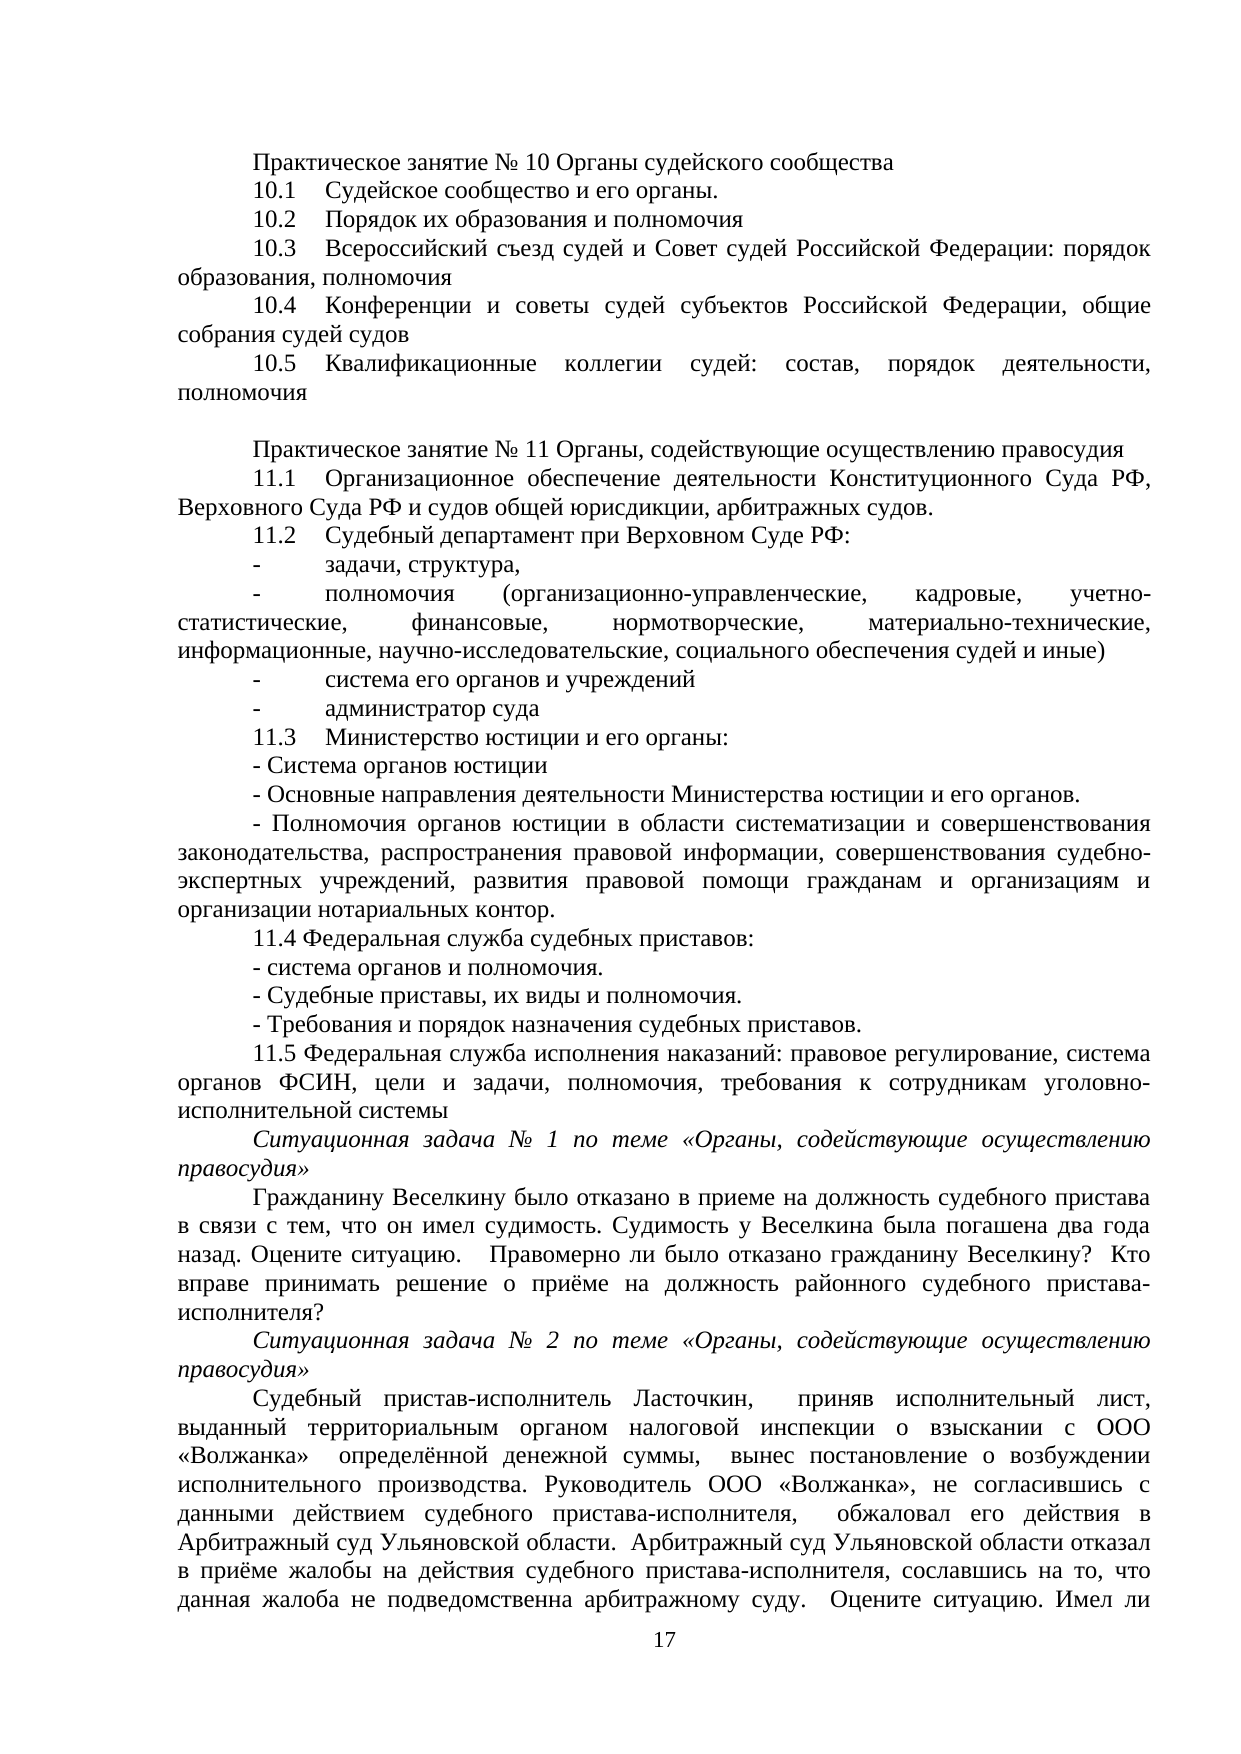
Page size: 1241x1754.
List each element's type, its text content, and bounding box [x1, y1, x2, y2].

text 10.3 Всероссийский съезд судей и Совет судей Российской Федерации: порядок образования, полномочия [177, 233, 1152, 291]
text - задачи, структура, [177, 549, 1152, 578]
text - полномочия (организационно-управленческие, кадровые, учетно-статистические, финансовые, нормотворческие, материально-технические, информационные, научно-исследовательские, социального обеспечения судей и иные) [177, 578, 1152, 664]
text 11.4 Федеральная служба судебных приставов: [177, 923, 1152, 952]
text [177, 1383, 1152, 1613]
text - администратор суда [177, 693, 1152, 722]
text Практическое занятие № 11 Органы, содействующие осуществлению правосудия [177, 434, 1152, 463]
text - Требования и порядок назначения судебных приставов. [177, 1009, 1152, 1038]
text 10.2 Порядок их образования и полномочия [177, 204, 1152, 233]
text - Полномочия органов юстиции в области систематизации и совершенствования законодательства, распространения правовой информации, совершенствования судебно-экспертных учреждений, развития правовой помощи гражданам и организациям и организации нотариальных контор. [177, 808, 1152, 923]
text 11.2 Судебный департамент при Верховном Суде РФ: [177, 521, 1152, 549]
text - Система органов юстиции [177, 751, 1152, 779]
text - система органов и полномочия. [177, 952, 1152, 981]
text - Основные направления деятельности Министерства юстиции и его органов. [177, 779, 1152, 808]
text 10.1 Судейское сообщество и его органы. [177, 176, 1152, 204]
text - система его органов и учреждений [177, 664, 1152, 693]
text Практическое занятие № 10 Органы судейского сообщества [177, 147, 1152, 176]
text 11.1 Организационное обеспечение деятельности Конституционного Суда РФ, Верховного Суда РФ и судов общей юрисдикции, арбитражных судов. [177, 463, 1152, 521]
text Гражданину Веселкину было отказано в приеме на должность судебного пристава в связи с тем, что он имел судимость. Судимость у Веселкина была погашена два года назад. Оцените ситуацию. Правомерно ли было отказано гражданину Веселкину? Кто вправе принимать решение о приёме на должность районного судебного пристава-исполнителя? [177, 1182, 1152, 1326]
text 11.3 Министерство юстиции и его органы: [177, 722, 1152, 751]
text 10.4 Конференции и советы судей субъектов Российской Федерации, общие собрания судей судов [177, 291, 1152, 348]
text Ситуационная задача № 2 по теме «Органы, содействующие осуществлению правосудия» [177, 1326, 1152, 1383]
text 10.5 Квалификационные коллегии судей: состав, порядок деятельности, полномочия [177, 348, 1152, 406]
text 11.5 Федеральная служба исполнения наказаний: правовое регулирование, система органов ФСИН, цели и задачи, полномочия, требования к сотрудникам уголовно-исполнительной системы [177, 1038, 1152, 1124]
text Ситуационная задача № 1 по теме «Органы, содействующие осуществлению правосудия» [177, 1124, 1152, 1182]
text - Судебные приставы, их виды и полномочия. [177, 981, 1152, 1009]
